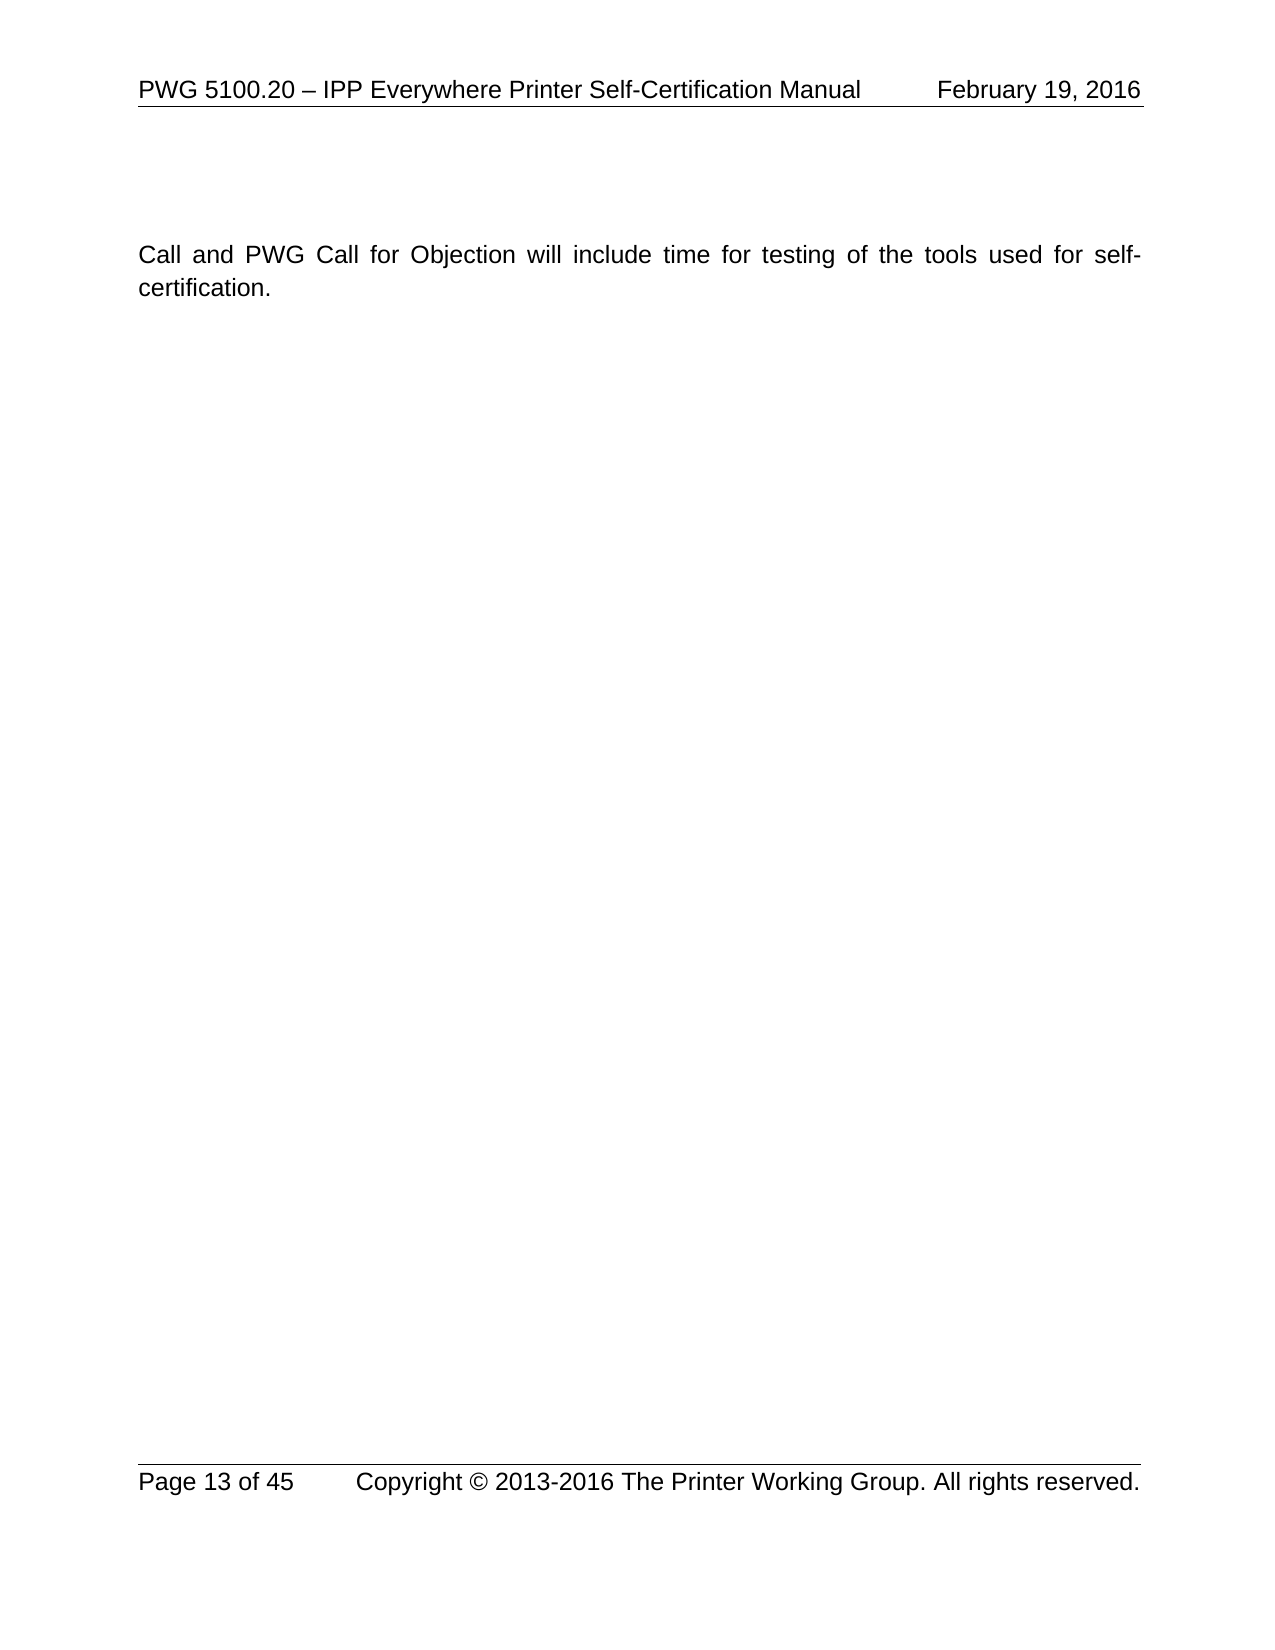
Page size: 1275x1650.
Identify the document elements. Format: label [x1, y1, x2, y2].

text [138, 240, 1144, 301]
